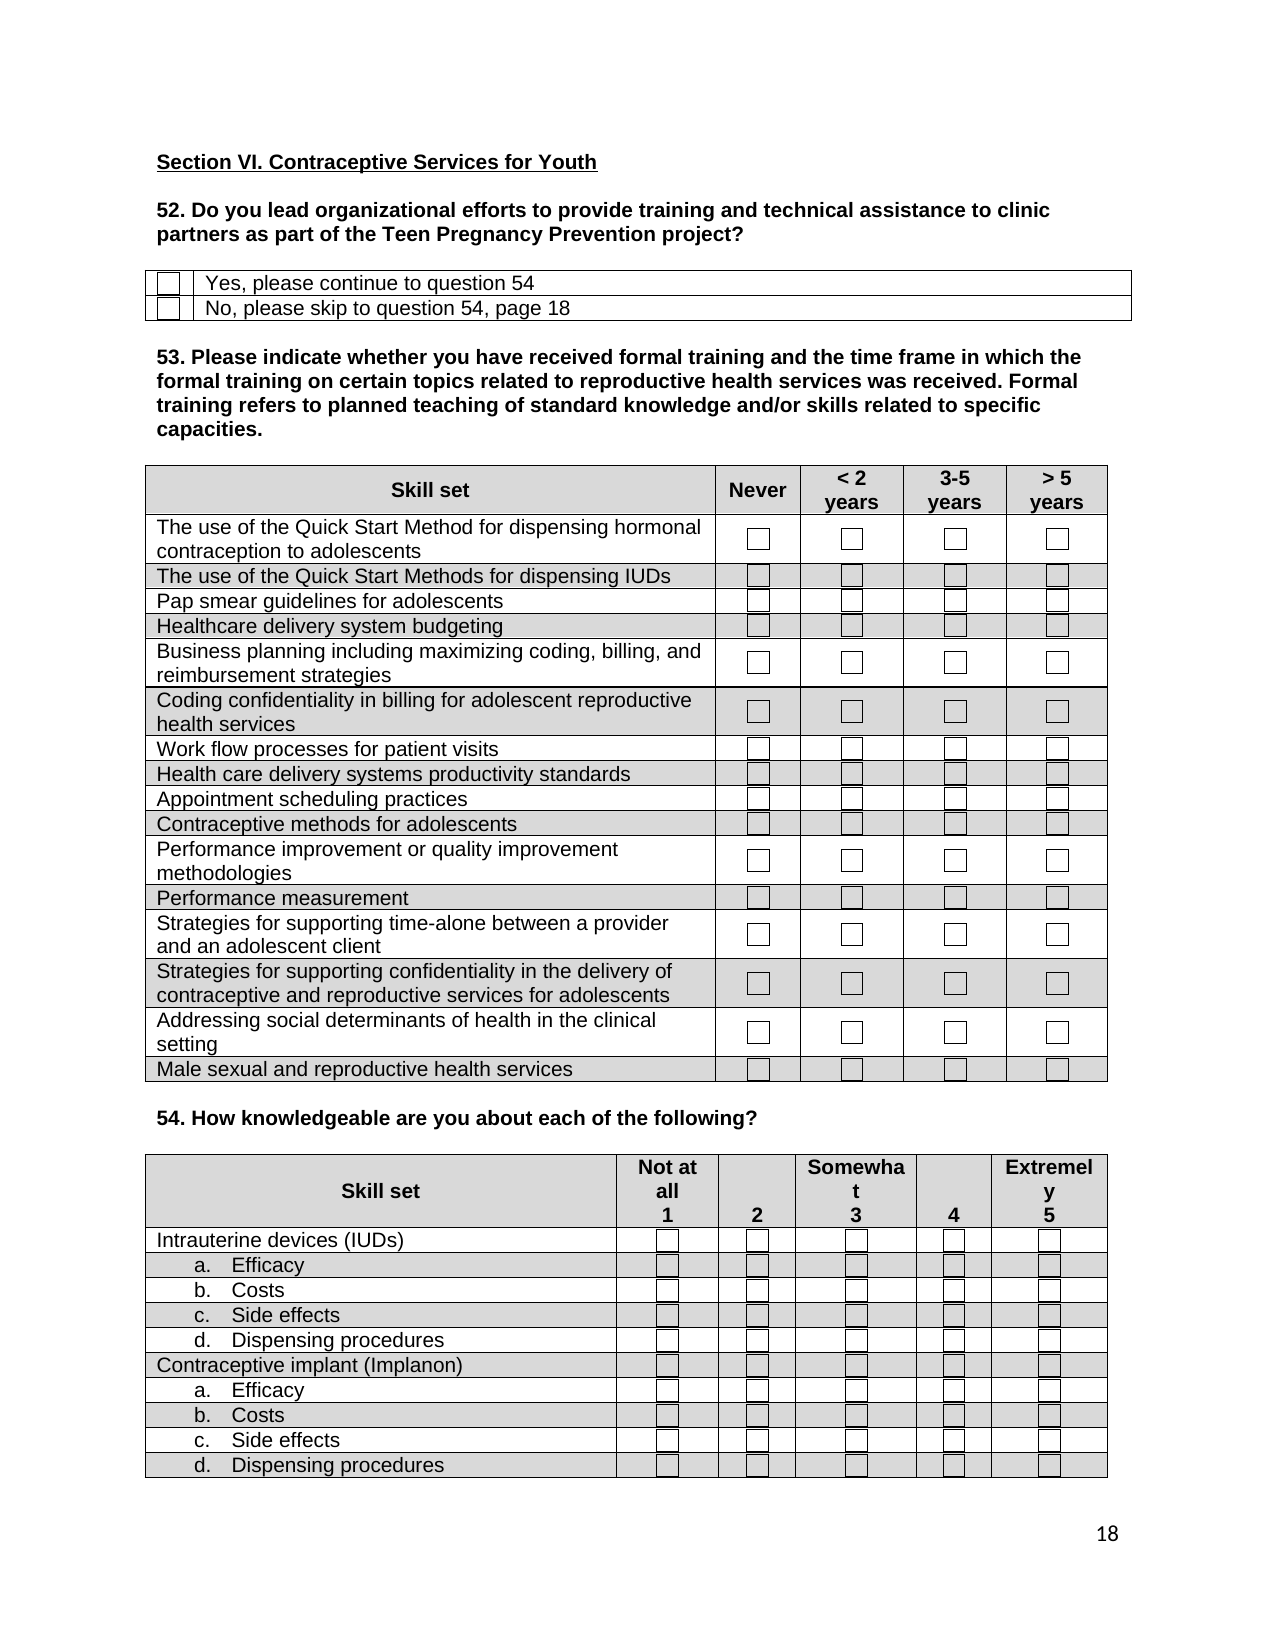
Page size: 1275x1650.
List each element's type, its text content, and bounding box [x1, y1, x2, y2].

table_cell [801, 910, 903, 958]
table_cell [146, 296, 193, 320]
table_cell [904, 836, 1006, 884]
table_cell [904, 1057, 1006, 1081]
table_cell [796, 1353, 916, 1377]
table_cell [917, 1253, 991, 1277]
table_cell [1007, 1057, 1107, 1081]
table_cell Efficacy [146, 1378, 616, 1402]
table_cell [617, 1253, 718, 1277]
table_cell [796, 1403, 916, 1427]
table_cell [1047, 565, 1068, 586]
table_cell [716, 515, 800, 562]
table_cell [719, 1328, 795, 1352]
table_cell [1047, 590, 1068, 611]
table_cell Contraceptive methods for adolescents [146, 811, 715, 835]
table_cell [917, 1228, 991, 1252]
table_cell [967, 564, 1006, 587]
table_header Somewhat 3 [796, 1155, 916, 1227]
table_cell [801, 515, 903, 562]
table_header < 2 years [801, 466, 903, 513]
table_header Never [716, 466, 800, 513]
table_cell [917, 1353, 991, 1377]
table_cell [617, 1378, 718, 1402]
table_cell [904, 515, 1006, 562]
table_cell Health care delivery systems productivity standards [146, 761, 715, 785]
table_cell [904, 688, 1006, 735]
table_cell [992, 1228, 1107, 1252]
table_cell [770, 564, 800, 587]
table_cell [904, 959, 1006, 1007]
table_cell [617, 1328, 718, 1352]
table_cell [945, 615, 966, 636]
table_cell [719, 1228, 795, 1252]
table_cell [1007, 885, 1107, 909]
table_cell [716, 639, 800, 686]
table_cell [917, 1378, 991, 1402]
table_cell [617, 1278, 718, 1302]
table_cell [801, 786, 903, 810]
table_cell [748, 565, 769, 586]
table_cell [945, 565, 966, 586]
table_cell [801, 1057, 903, 1081]
table_cell [1007, 736, 1107, 760]
table_cell [716, 589, 747, 612]
table_cell No, please skip to question 54, page 18 [194, 296, 1131, 320]
table_cell [1007, 836, 1107, 884]
table_cell [748, 615, 769, 636]
table_cell [1007, 811, 1107, 835]
table_cell [992, 1278, 1107, 1302]
table_cell Contraceptive implant (Implanon) [146, 1353, 616, 1377]
table_header > 5 years [1007, 466, 1107, 513]
table_cell [967, 589, 1006, 612]
table_cell [716, 736, 800, 760]
table_cell [904, 761, 1006, 785]
table_cell [719, 1403, 795, 1427]
table_cell [992, 1253, 1107, 1277]
table_cell [719, 1378, 795, 1402]
table_cell Work flow processes for patient visits [146, 736, 715, 760]
table_cell [719, 1278, 795, 1302]
table_cell [904, 736, 1006, 760]
table_cell Side effects [146, 1303, 616, 1327]
table_cell Strategies for supporting time-alone between a provider and an adolescent client [146, 910, 715, 958]
text 53. Please indicate whether you have received formal training and the time frame in which the formal training on certain topics related to reproductive health services was received. Formal training refers to planned teaching of standard knowledge and/or skills related to specific capacities. [156, 345, 1118, 441]
table_cell [1007, 688, 1107, 735]
table_cell [945, 590, 966, 611]
table_cell [796, 1303, 916, 1327]
table_cell [801, 811, 903, 835]
table_cell Dispensing procedures [146, 1328, 616, 1352]
table_cell [863, 589, 903, 612]
table_cell Dispensing procedures [146, 1453, 616, 1477]
table_cell [904, 786, 1006, 810]
table_cell [770, 589, 800, 612]
table_cell [917, 1428, 991, 1452]
table_header 3-5 years [904, 466, 1006, 513]
table_cell [1007, 761, 1107, 785]
table_cell [801, 614, 841, 637]
table_cell [1007, 1008, 1107, 1056]
table_cell [801, 564, 841, 587]
table_cell [796, 1253, 916, 1277]
table_cell [904, 885, 1006, 909]
table_cell [801, 736, 903, 760]
table_cell [904, 811, 1006, 835]
table_cell [904, 1008, 1006, 1056]
table_cell [719, 1303, 795, 1327]
table_cell [719, 1428, 795, 1452]
table_cell [863, 614, 903, 637]
table_cell [992, 1378, 1107, 1402]
table_cell [719, 1353, 795, 1377]
table_cell [617, 1453, 718, 1477]
table_cell [716, 885, 800, 909]
table_cell [904, 589, 944, 612]
table_cell [617, 1428, 718, 1452]
table_cell [796, 1278, 916, 1302]
table_header Not at all 1 [617, 1155, 718, 1227]
table_cell Intrauterine devices (IUDs) [146, 1228, 616, 1252]
table_cell [1007, 639, 1107, 686]
table_cell [617, 1403, 718, 1427]
table_cell [801, 885, 903, 909]
table_cell [1007, 515, 1107, 562]
table_cell [904, 614, 944, 637]
table_cell [716, 1057, 800, 1081]
table_cell [716, 959, 800, 1007]
table_cell [917, 1453, 991, 1477]
table_cell [716, 688, 800, 735]
table_header 2 [719, 1155, 795, 1227]
table_cell [719, 1253, 795, 1277]
table_cell [796, 1378, 916, 1402]
table_header 4 [917, 1155, 991, 1227]
table_cell [719, 1453, 795, 1477]
table_cell [1007, 614, 1046, 637]
table_cell [617, 1303, 718, 1327]
table_cell Business planning including maximizing coding, billing, and reimbursement strategies [146, 639, 715, 686]
table_cell [801, 1008, 903, 1056]
table_cell [992, 1403, 1107, 1427]
table_cell [801, 639, 903, 686]
table_cell Appointment scheduling practices [146, 786, 715, 810]
table_cell [801, 589, 841, 612]
table_cell [770, 614, 800, 637]
table_cell [796, 1428, 916, 1452]
table_cell [716, 786, 800, 810]
table_cell [917, 1328, 991, 1352]
table_header Yes, please continue to question 54 [194, 271, 1131, 295]
table_cell [801, 959, 903, 1007]
table_cell [796, 1328, 916, 1352]
table_cell The use of the Quick Start Methods for dispensing IUDs [146, 564, 715, 587]
text 52. Do you lead organizational efforts to provide training and technical assistance to clinic partners as part of the Teen Pregnancy Prevention project? [156, 198, 1118, 246]
table_header Skill set [146, 1155, 616, 1227]
table_cell [801, 836, 903, 884]
table_cell Efficacy [146, 1253, 616, 1277]
table_cell [917, 1403, 991, 1427]
table_cell [716, 614, 747, 637]
table_cell [1007, 589, 1046, 612]
table_cell [796, 1453, 916, 1477]
table_cell [1069, 564, 1107, 587]
table_cell Addressing social determinants of health in the clinical setting [146, 1008, 715, 1056]
table_cell [796, 1228, 916, 1252]
table_cell [842, 590, 862, 611]
table_header Skill set [146, 466, 715, 513]
table_cell [617, 1353, 718, 1377]
table_cell [992, 1428, 1107, 1452]
table_cell [992, 1453, 1107, 1477]
table_cell [992, 1353, 1107, 1377]
table_cell Costs [146, 1278, 616, 1302]
table_cell Costs [146, 1403, 616, 1427]
table_header [146, 271, 193, 295]
table_cell [801, 761, 903, 785]
table_cell [1047, 615, 1068, 636]
text 54. How knowledgeable are you about each of the following? [156, 1106, 1118, 1130]
table_cell [716, 1008, 800, 1056]
table_cell [917, 1278, 991, 1302]
table_cell [842, 565, 862, 586]
table_cell [716, 564, 747, 587]
table_cell [1007, 564, 1046, 587]
text Section VI. Contraceptive Services for Youth [156, 150, 1118, 174]
table_cell [716, 761, 800, 785]
table_cell [801, 688, 903, 735]
table_cell [716, 811, 800, 835]
table_cell Male sexual and reproductive health services [146, 1057, 715, 1081]
table_cell Pap smear guidelines for adolescents [146, 589, 715, 612]
table_cell [992, 1303, 1107, 1327]
table_cell Healthcare delivery system budgeting [146, 614, 715, 637]
table_cell [917, 1303, 991, 1327]
table_cell [617, 1228, 718, 1252]
table_cell Side effects [146, 1428, 616, 1452]
table_cell [1007, 786, 1107, 810]
table_cell [1069, 614, 1107, 637]
table_cell [863, 564, 903, 587]
table_cell [716, 910, 800, 958]
table_cell The use of the Quick Start Method for dispensing hormonal contraception to adolescents [146, 515, 715, 562]
table_cell Strategies for supporting confidentiality in the delivery of contraceptive and reproductive services for adolescents [146, 959, 715, 1007]
table_cell [1069, 589, 1107, 612]
table_cell [842, 615, 862, 636]
table_cell Performance measurement [146, 885, 715, 909]
table_cell [904, 564, 944, 587]
table_cell [992, 1328, 1107, 1352]
table_cell Performance improvement or quality improvement methodologies [146, 836, 715, 884]
table_cell [967, 614, 1006, 637]
table_cell [1007, 910, 1107, 958]
table_cell [904, 910, 1006, 958]
table_cell Coding confidentiality in billing for adolescent reproductive health services [146, 688, 715, 735]
table_cell [748, 590, 769, 611]
table_cell [904, 639, 1006, 686]
table_cell [716, 836, 800, 884]
table_header Extremely 5 [992, 1155, 1107, 1227]
table_cell [1007, 959, 1107, 1007]
